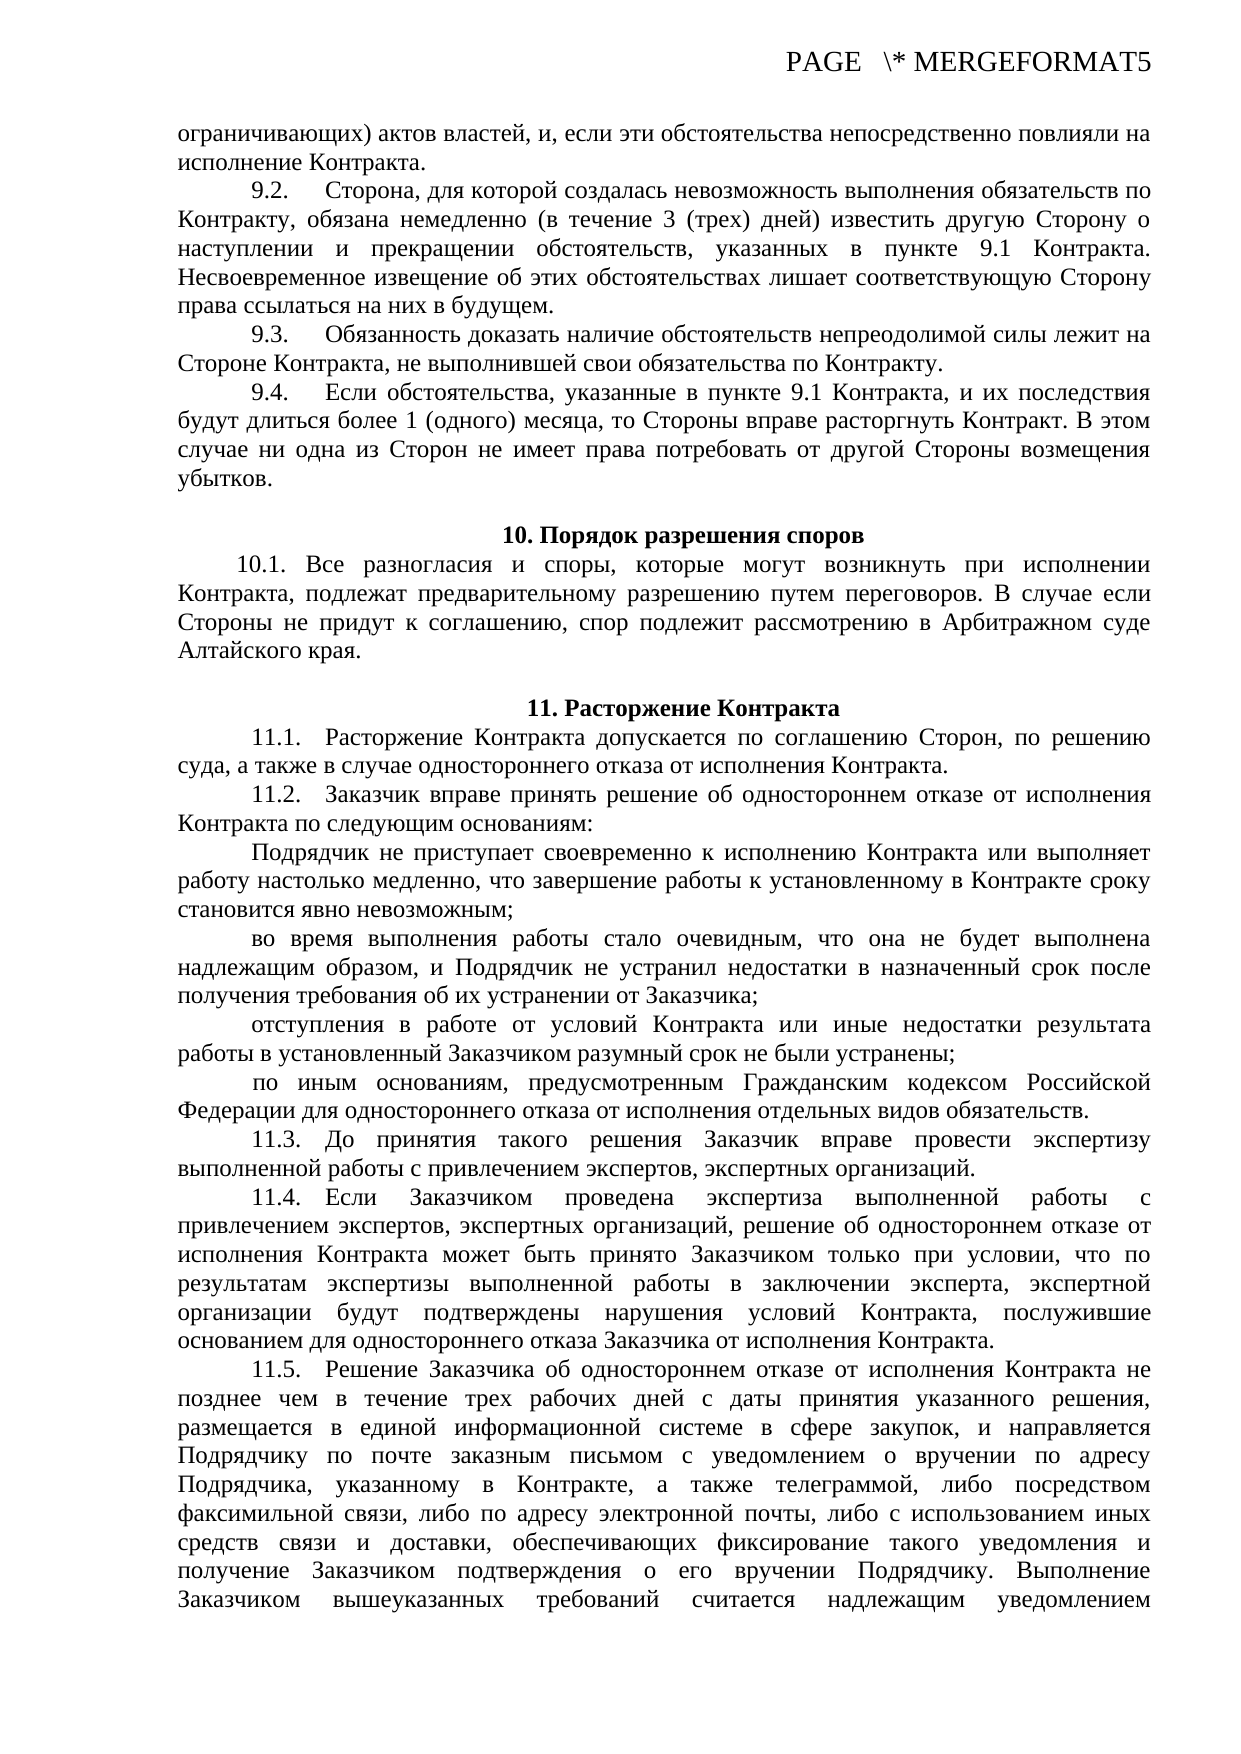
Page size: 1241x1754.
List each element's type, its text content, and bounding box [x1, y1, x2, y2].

text во время выполнения работы стало очевидным, что она не будет выполнена надлежащим образом, и Подрядчик не устранил недостатки в назначенный срок после получения требования об их устранении от Заказчика; [177, 923, 1152, 1009]
subtitle Порядок разрешения споров [215, 521, 1152, 549]
text Подрядчик не приступает своевременно к исполнению Контракта или выполняет работу настолько медленно, что завершение работы к установленному в Контракте сроку становится явно невозможным; [177, 837, 1152, 923]
list Если Заказчиком проведена экспертиза выполненной работы с привлечением экспертов, экспертных организаций, решение об одностороннем отказе от исполнения Контракта может быть принято Заказчиком только при условии, что по результатам экспертизы выполненной работы в заключении эксперта, экспертной организации будут подтверждены нарушения условий Контракта, послужившие основанием для одностороннего отказа Заказчика от исполнения Контракта. [177, 1182, 1152, 1354]
list Сторона, для которой создалась невозможность выполнения обязательств по Контракту, обязана немедленно (в течение 3 (трех) дней) известить другую Сторону о наступлении и прекращении обстоятельств, указанных в пункте 9.1 Контракта. Несвоевременное извещение об этих обстоятельствах лишает соответствующую Сторону права ссылаться на них в будущем. [177, 176, 1152, 319]
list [177, 118, 1152, 176]
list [177, 1354, 1152, 1613]
list Расторжение Контракта допускается по соглашению Сторон, по решению суда, а также в случае одностороннего отказа от исполнения Контракта. [177, 722, 1152, 779]
list Если обстоятельства, указанные в пункте 9.1 Контракта, и их последствия будут длиться более 1 (одного) месяца, то Стороны вправе расторгнуть Контракт. В этом случае ни одна из Сторон не имеет права потребовать от другой Стороны возмещения убытков. [177, 377, 1152, 492]
subtitle Расторжение Контракта [215, 693, 1152, 722]
text по иным основаниям, предусмотренным Гражданским кодексом Российской Федерации для одностороннего отказа от исполнения отдельных видов обязательств. [177, 1067, 1152, 1124]
text отступления в работе от условий Контракта или иные недостатки результата работы в установленный Заказчиком разумный срок не были устранены; [177, 1009, 1152, 1067]
list До принятия такого решения Заказчик вправе провести экспертизу выполненной работы с привлечением экспертов, экспертных организаций. [177, 1124, 1152, 1182]
list Заказчик вправе принять решение об одностороннем отказе от исполнения Контракта по следующим основаниям: [177, 779, 1152, 837]
text 10.1. Все разногласия и споры, которые могут возникнуть при исполнении Контракта, подлежат предварительному разрешению путем переговоров. В случае если Стороны не придут к соглашению, спор подлежит рассмотрению в Арбитражном суде Алтайского края. [177, 549, 1152, 664]
list Обязанность доказать наличие обстоятельств непреодолимой силы лежит на Стороне Контракта, не выполнившей свои обязательства по Контракту. [177, 319, 1152, 377]
